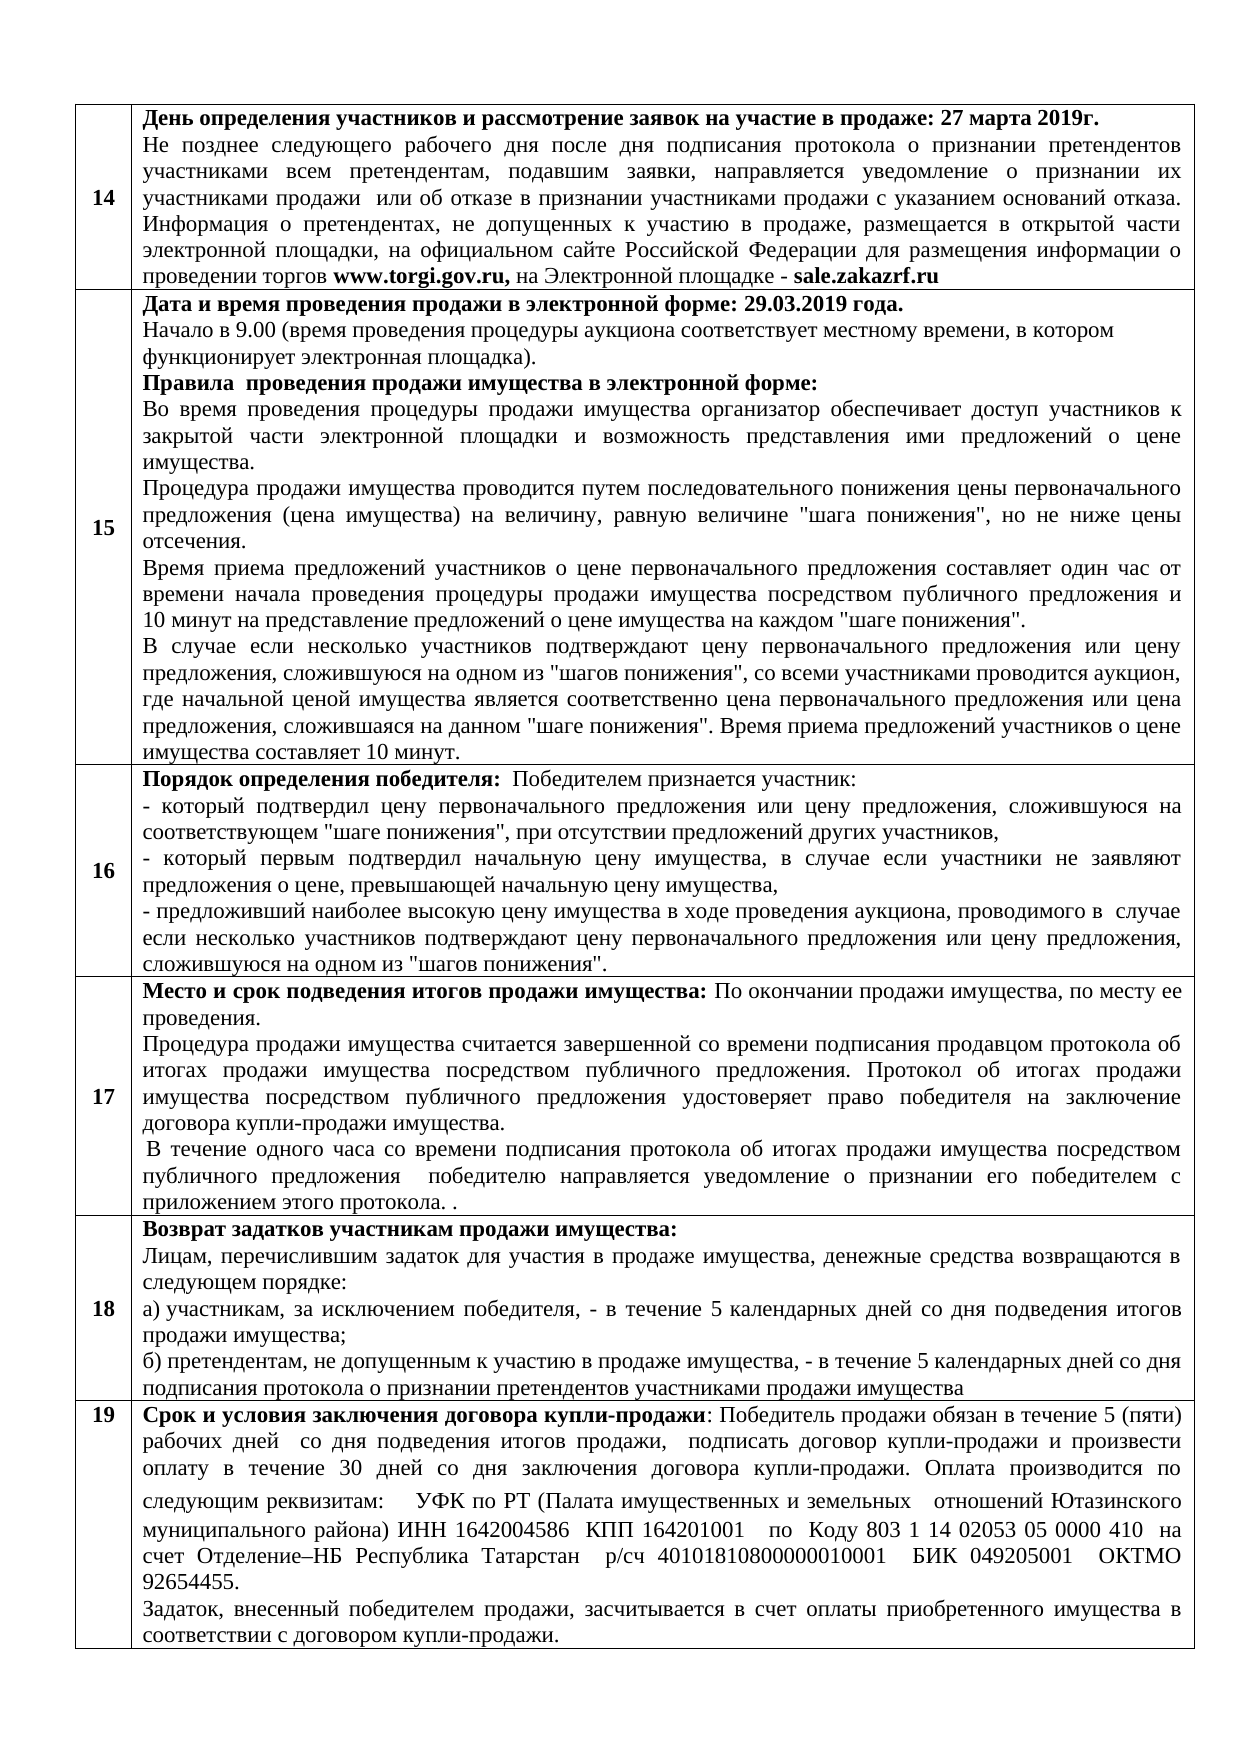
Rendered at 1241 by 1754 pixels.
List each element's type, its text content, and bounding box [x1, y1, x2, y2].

table_cell Порядок определения победителя: Победителем признается участник: - который подтвердил цену первоначального предложения или цену предложения, сложившуюся на соответствующем "шаге понижения", при отсутствии предложений других участников, - который первым подтвердил начальную цену имущества, в случае если участники не заявляют предложения о цене, превышающей начальную цену имущества, - предложивший наиболее высокую цену имущества в ходе проведения аукциона, проводимого в случае если несколько участников подтверждают цену первоначального предложения или цену предложения, сложившуюся на одном из "шагов понижения". [132, 765, 1194, 976]
table_cell 15 [76, 290, 131, 764]
table_cell Дата и время проведения продажи в электронной форме: 29.03.2019 года. Начало в 9.00 (время проведения процедуры аукциона соответствует местному времени, в котором функционирует электронная площадка). Правила проведения продажи имущества в электронной форме: Во время проведения процедуры продажи имущества организатор обеспечивает доступ участников к закрытой части электронной площадки и возможность представления ими предложений о цене имущества. Процедура продажи имущества проводится путем последовательного понижения цены первоначального предложения (цена имущества) на величину, равную величине "шага понижения", но не ниже цены отсечения. Время приема предложений участников о цене первоначального предложения составляет один час от времени начала проведения процедуры продажи имущества посредством публичного предложения и 10 минут на представление предложений о цене имущества на каждом "шаге понижения". В случае если несколько участников подтверждают цену первоначального предложения или цену предложения, сложившуюся на одном из "шагов понижения", со всеми участниками проводится аукцион, где начальной ценой имущества является соответственно цена первоначального предложения или цена предложения, сложившаяся на данном "шаге понижения". Время приема предложений участников о цене имущества составляет 10 минут. [132, 290, 1194, 764]
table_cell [132, 1401, 1194, 1647]
table_cell 14 [76, 105, 131, 289]
table_cell 17 [76, 977, 131, 1214]
table_cell 19 [76, 1401, 131, 1647]
table_cell Возврат задатков участникам продажи имущества: Лицам, перечислившим задаток для участия в продаже имущества, денежные средства возвращаются в следующем порядке: а) участникам, за исключением победителя, - в течение 5 календарных дней со дня подведения итогов продажи имущества; б) претендентам, не допущенным к участию в продаже имущества, - в течение 5 календарных дней со дня подписания протокола о признании претендентов участниками продажи имущества [132, 1216, 1194, 1400]
table_cell День определения участников и рассмотрение заявок на участие в продаже: 27 марта 2019г. Не позднее следующего рабочего дня после дня подписания протокола о признании претендентов участниками всем претендентам, подавшим заявки, направляется уведомление о признании их участниками продажи или об отказе в признании участниками продажи с указанием оснований отказа. Информация о претендентах, не допущенных к участию в продаже, размещается в открытой части электронной площадки, на официальном сайте Российской Федерации для размещения информации о проведении торгов www.torgi.gov.ru, на Электронной площадке - sale.zakazrf.ru [132, 105, 1194, 289]
table_cell 16 [76, 765, 131, 976]
table_cell 18 [76, 1216, 131, 1400]
table_cell Место и срок подведения итогов продажи имущества: По окончании продажи имущества, по месту ее проведения. Процедура продажи имущества считается завершенной со времени подписания продавцом протокола об итогах продажи имущества посредством публичного предложения. Протокол об итогах продажи имущества посредством публичного предложения удостоверяет право победителя на заключение договора купли-продажи имущества. В течение одного часа со времени подписания протокола об итогах продажи имущества посредством публичного предложения победителю направляется уведомление о признании его победителем с приложением этого протокола. . [132, 977, 1194, 1214]
